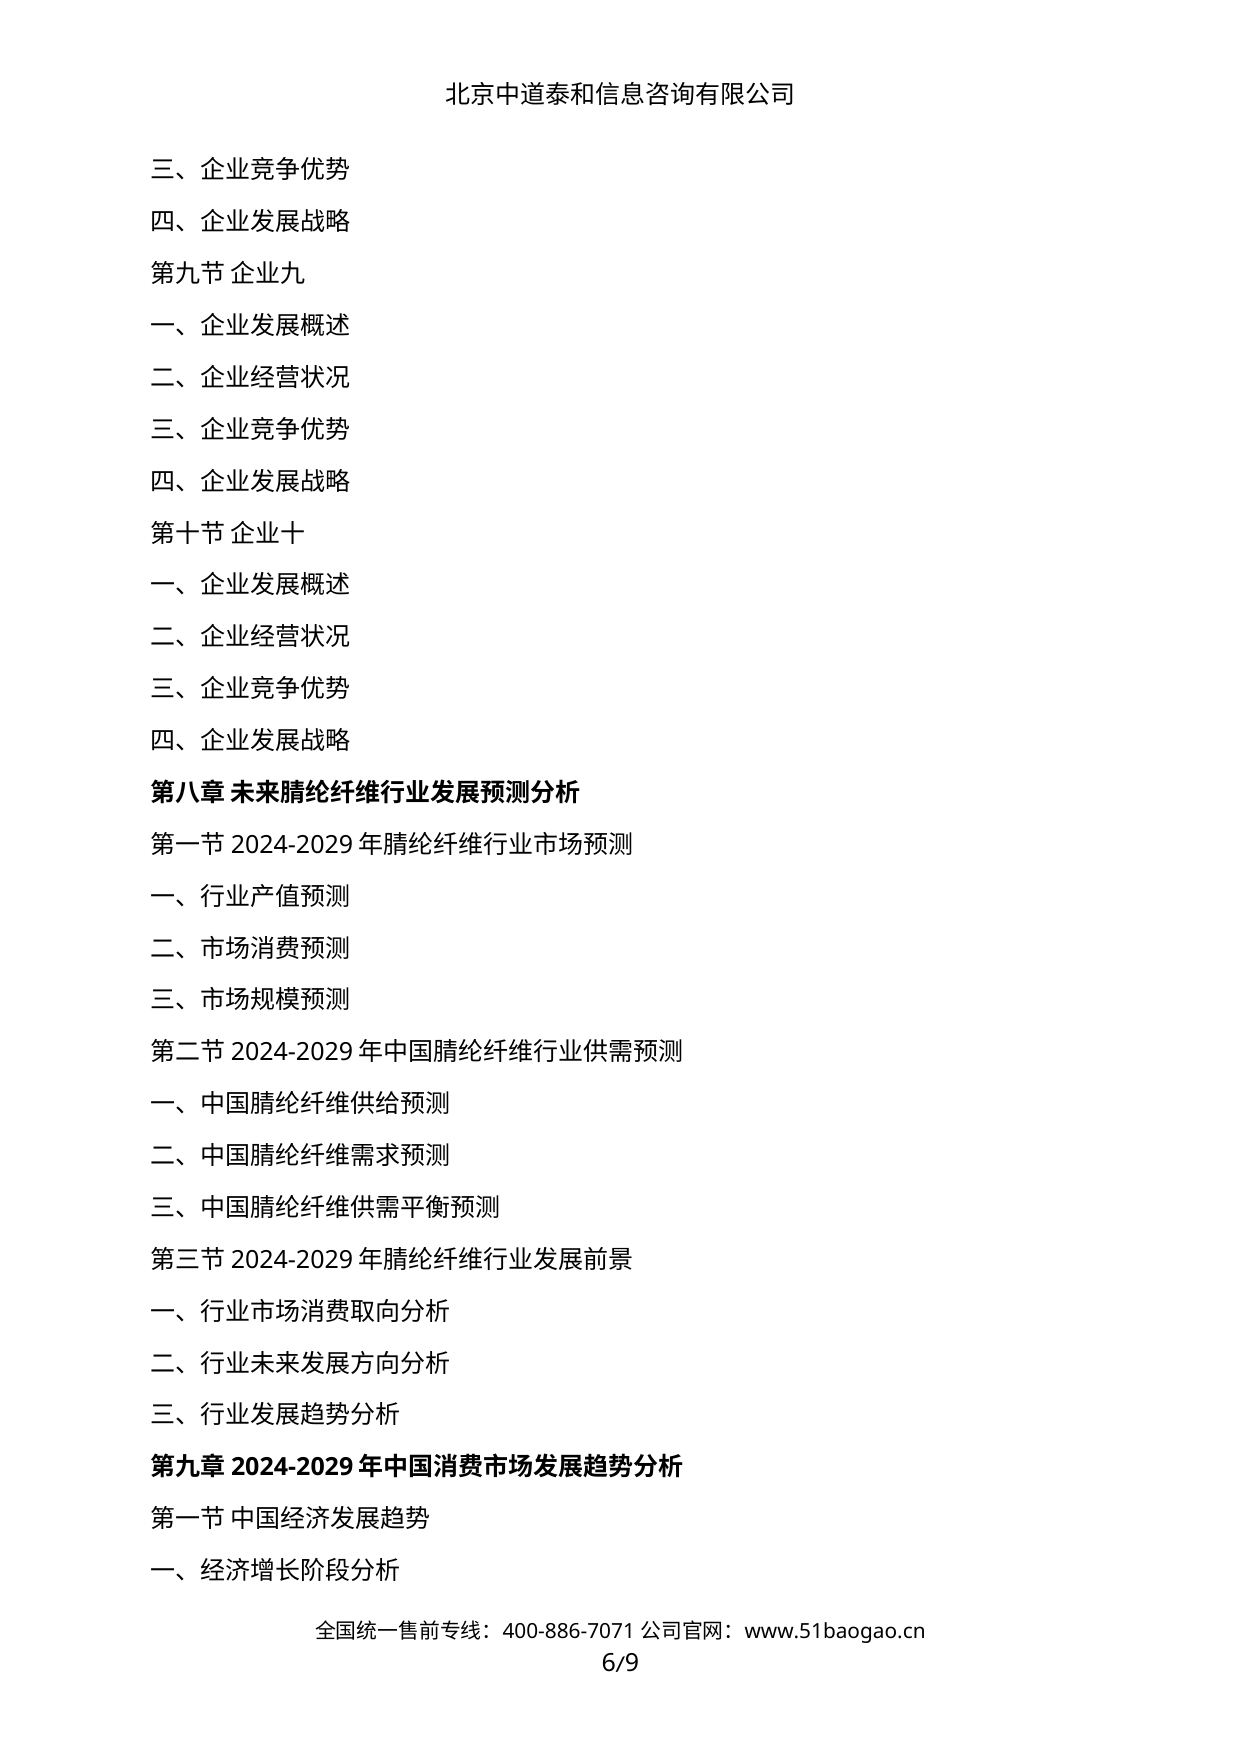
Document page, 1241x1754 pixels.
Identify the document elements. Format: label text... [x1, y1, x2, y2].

text 一、行业产值预测 [150, 876, 1090, 912]
text 四、企业发展战略 [150, 721, 1090, 757]
text 第九节 企业九 [150, 254, 1090, 290]
text 三、市场规模预测 [150, 980, 1090, 1016]
text 第八章 未来腈纶纤维行业发展预测分析 [150, 772, 1090, 809]
text 三、企业竞争优势 [150, 669, 1090, 705]
text 一、经济增长阶段分析 [150, 1551, 1090, 1587]
text 三、中国腈纶纤维供需平衡预测 [150, 1187, 1090, 1224]
text 第二节 2024-2029年中国腈纶纤维行业供需预测 [150, 1032, 1090, 1068]
text 第一节 中国经济发展趋势 [150, 1499, 1090, 1535]
text 一、中国腈纶纤维供给预测 [150, 1084, 1090, 1120]
text 四、企业发展战略 [150, 461, 1090, 497]
text 二、企业经营状况 [150, 617, 1090, 653]
text 第九章 2024-2029年中国消费市场发展趋势分析 [150, 1447, 1090, 1483]
text 一、企业发展概述 [150, 306, 1090, 342]
text 三、企业竞争优势 [150, 150, 1090, 186]
text 第一节 2024-2029年腈纶纤维行业市场预测 [150, 824, 1090, 861]
text 三、企业竞争优势 [150, 409, 1090, 446]
text 一、企业发展概述 [150, 565, 1090, 601]
text 二、企业经营状况 [150, 357, 1090, 394]
text 二、中国腈纶纤维需求预测 [150, 1136, 1090, 1172]
text 第十节 企业十 [150, 513, 1090, 549]
text 二、行业未来发展方向分析 [150, 1343, 1090, 1379]
text 一、行业市场消费取向分析 [150, 1291, 1090, 1327]
text 四、企业发展战略 [150, 202, 1090, 238]
text 二、市场消费预测 [150, 928, 1090, 964]
text 三、行业发展趋势分析 [150, 1395, 1090, 1431]
text 第三节 2024-2029年腈纶纤维行业发展前景 [150, 1239, 1090, 1276]
